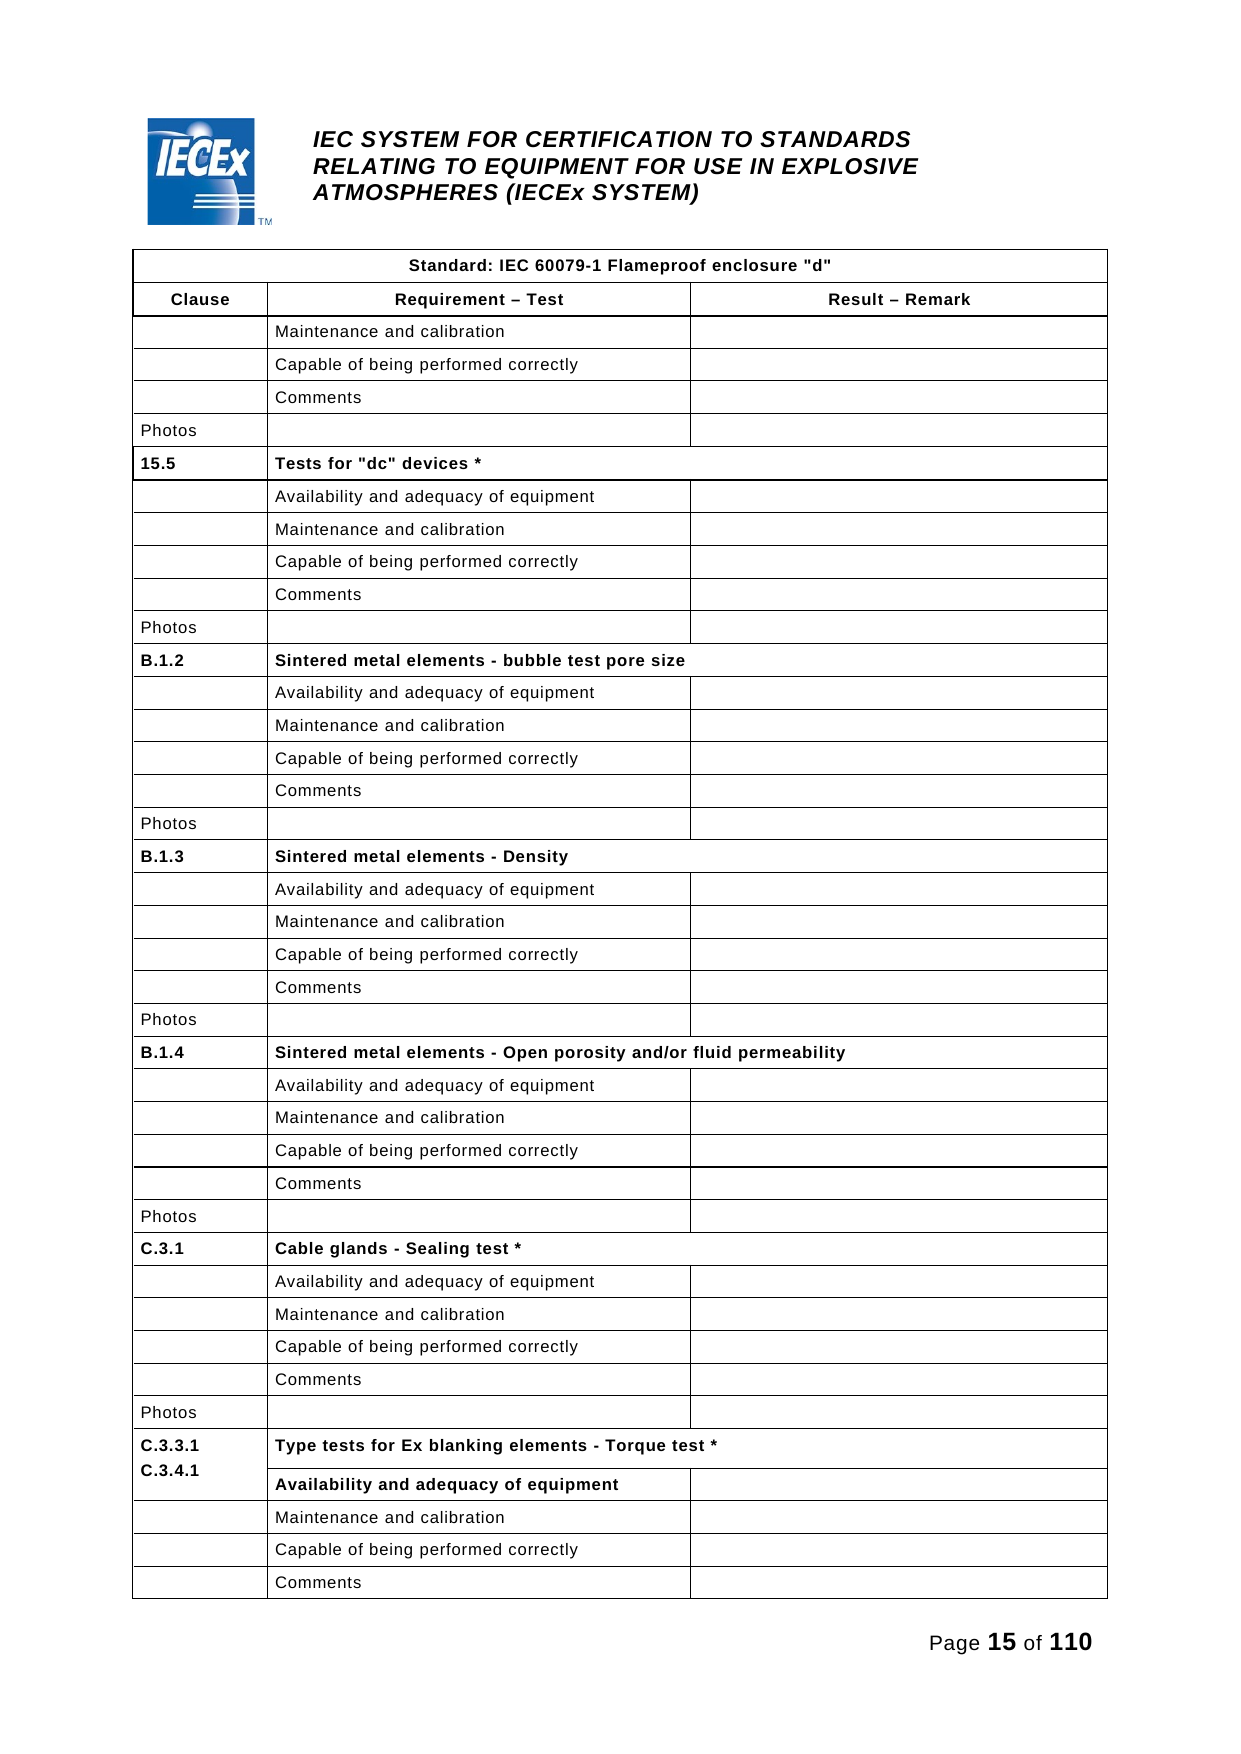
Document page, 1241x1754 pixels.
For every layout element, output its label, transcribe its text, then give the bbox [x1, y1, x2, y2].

table_cell Availability and adequacy of equipment [268, 873, 690, 905]
table_cell [691, 1501, 1107, 1533]
table_cell Capable of being performed correctly [268, 1331, 690, 1363]
table_cell Maintenance and calibration [268, 317, 690, 348]
table_cell Maintenance and calibration [268, 1298, 690, 1330]
table_cell Maintenance and calibration [268, 513, 690, 545]
table_cell [268, 414, 690, 446]
table_cell [691, 381, 1107, 413]
table_cell [691, 1534, 1107, 1566]
table_cell Photos [133, 414, 267, 446]
table_cell [133, 349, 267, 380]
table_cell [268, 1004, 690, 1036]
table_cell [691, 513, 1107, 545]
table_cell [691, 1469, 1107, 1500]
table_cell [133, 546, 267, 578]
table_cell Sintered metal elements - bubble test pore size [268, 644, 1107, 676]
table_cell [691, 414, 1107, 446]
table_cell Photos [133, 1396, 267, 1428]
table_cell [133, 1364, 267, 1395]
table_cell Photos [133, 808, 267, 839]
table_cell [691, 1567, 1107, 1598]
table_cell [691, 971, 1107, 1003]
table_cell B.1.3 [133, 840, 267, 872]
table_cell [133, 873, 267, 905]
table_cell Comments [268, 381, 690, 413]
table_cell Tests for "dc" devices * [268, 447, 1107, 479]
table_cell [133, 579, 267, 610]
table_cell Capable of being performed correctly [268, 546, 690, 578]
table_cell [691, 1331, 1107, 1363]
table_cell [133, 742, 267, 774]
table_cell Capable of being performed correctly [268, 742, 690, 774]
table_cell [691, 1102, 1107, 1134]
table_cell [133, 1331, 267, 1363]
table_cell Availability and adequacy of equipment [268, 1266, 690, 1297]
table_cell Comments [268, 971, 690, 1003]
table_cell [691, 1298, 1107, 1330]
table_cell [133, 1167, 267, 1199]
table_cell Capable of being performed correctly [268, 349, 690, 380]
table_cell [691, 317, 1107, 348]
table_cell [691, 808, 1107, 839]
table_cell [133, 1102, 267, 1134]
table_cell Comments [268, 1168, 690, 1199]
table_cell [691, 873, 1107, 905]
table_cell [133, 1501, 267, 1533]
table_cell Availability and adequacy of equipment [268, 677, 690, 708]
table_cell [691, 775, 1107, 807]
table_cell Cable glands - Sealing test * [268, 1233, 1107, 1264]
table_cell Availability and adequacy of equipment [268, 481, 690, 512]
table_cell Sintered metal elements - Open porosity and/or fluid permeability [268, 1037, 1107, 1068]
table_cell [691, 579, 1107, 610]
table_cell [133, 1135, 267, 1166]
table_cell Comments [268, 1364, 690, 1395]
table_cell [133, 710, 267, 741]
table_cell [691, 349, 1107, 380]
table_cell B.1.2 [133, 644, 267, 676]
table_cell Result – Remark [691, 283, 1107, 315]
table_cell [133, 1069, 267, 1101]
table_cell [691, 1004, 1107, 1036]
table_cell [268, 1396, 690, 1428]
table_cell C.3.3.1 C.3.4.1 [133, 1429, 267, 1500]
picture [147, 118, 272, 225]
table_cell [133, 317, 267, 348]
table_cell [691, 1200, 1107, 1232]
table_cell [691, 546, 1107, 578]
table_cell Type tests for Ex blanking elements - Torque test * [268, 1429, 1107, 1467]
table_cell Comments [268, 579, 690, 610]
table_cell Capable of being performed correctly [268, 1534, 690, 1566]
table_cell [133, 1298, 267, 1330]
table_cell Sintered metal elements - Density [268, 840, 1107, 872]
table_cell [133, 939, 267, 970]
table_header Standard: IEC 60079-1 Flameproof enclosure "d" [134, 250, 1107, 282]
table_cell [133, 775, 267, 807]
table_cell [133, 1567, 267, 1598]
table_cell [691, 742, 1107, 774]
table_cell [133, 1266, 267, 1297]
table_cell [691, 611, 1107, 643]
table_cell [691, 906, 1107, 937]
table_cell Capable of being performed correctly [268, 939, 690, 970]
table_cell [133, 906, 267, 937]
table_cell Maintenance and calibration [268, 1501, 690, 1533]
table_cell Availability and adequacy of equipment [268, 1069, 690, 1101]
table_cell [691, 1168, 1107, 1199]
table_cell B.1.4 [133, 1037, 267, 1068]
table_cell [268, 1200, 690, 1232]
table_cell [133, 381, 267, 413]
table_cell [133, 481, 267, 512]
table_cell Photos [133, 611, 267, 643]
table_cell [133, 513, 267, 545]
table_cell [691, 481, 1107, 512]
table_cell Comments [268, 1567, 690, 1598]
table_cell Maintenance and calibration [268, 906, 690, 937]
table_cell [691, 1135, 1107, 1166]
table_cell [691, 939, 1107, 970]
table_cell Maintenance and calibration [268, 1102, 690, 1134]
table_cell [691, 710, 1107, 741]
table_cell [268, 808, 690, 839]
table_cell [133, 971, 267, 1003]
table_cell Comments [268, 775, 690, 807]
table_cell [691, 677, 1107, 708]
table_cell Photos [133, 1004, 267, 1036]
table_cell Maintenance and calibration [268, 710, 690, 741]
table_cell 15.5 [134, 447, 267, 479]
table_cell [691, 1266, 1107, 1297]
table_cell [691, 1069, 1107, 1101]
table_cell Availability and adequacy of equipment [268, 1469, 690, 1500]
table_cell [133, 1534, 267, 1566]
table_cell [268, 611, 690, 643]
table_cell Clause [134, 283, 267, 315]
table_cell Photos [133, 1200, 267, 1232]
table_cell C.3.1 [133, 1233, 267, 1264]
table_cell Capable of being performed correctly [268, 1135, 690, 1166]
table_cell [691, 1364, 1107, 1395]
table_cell [133, 677, 267, 708]
table_cell Requirement – Test [268, 283, 690, 315]
table_cell [691, 1396, 1107, 1428]
